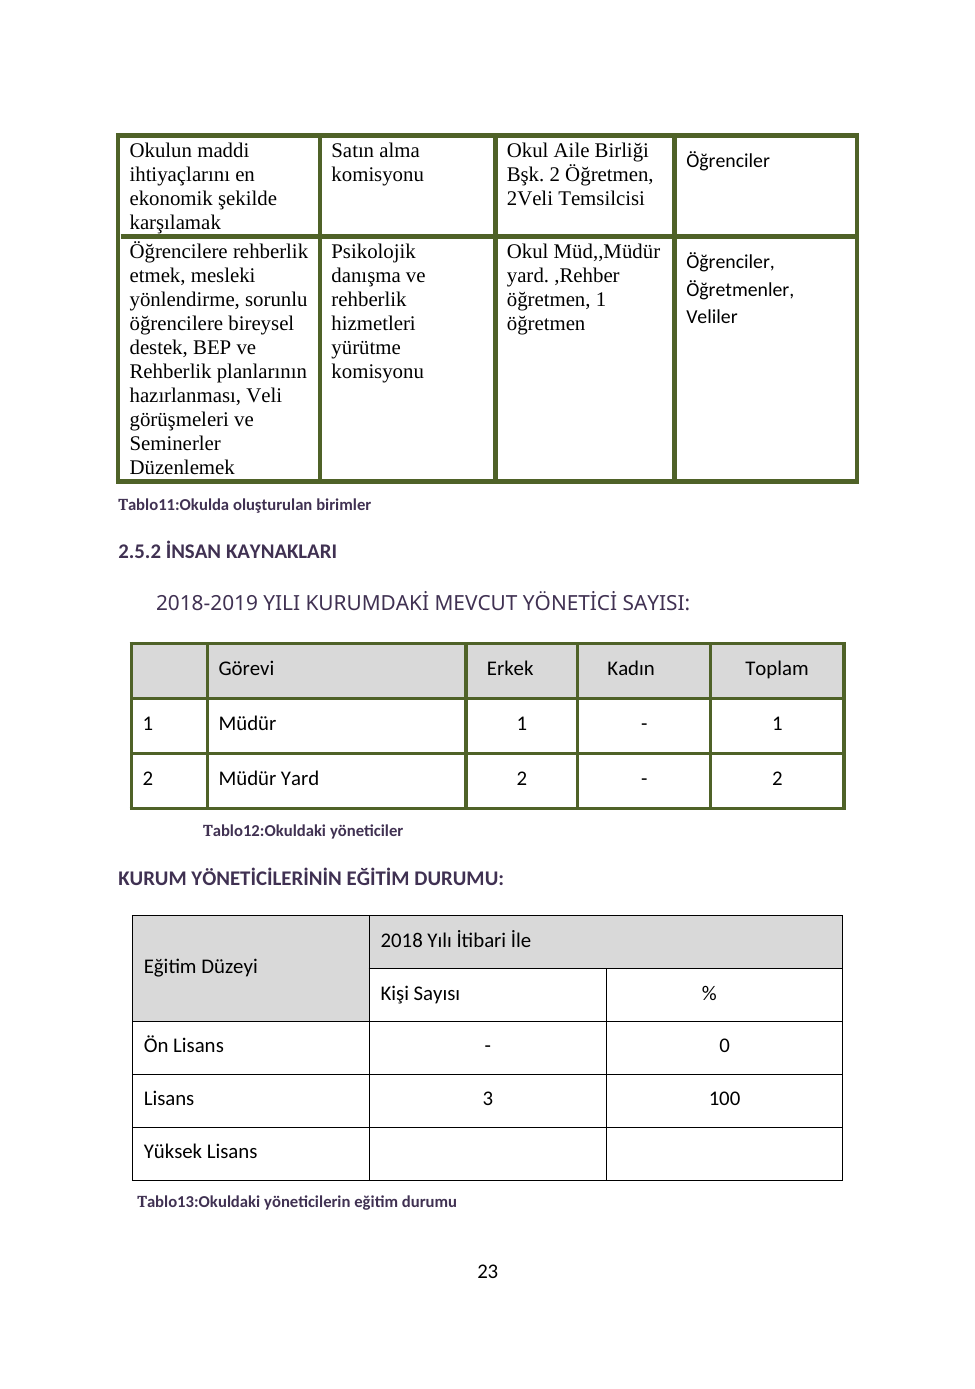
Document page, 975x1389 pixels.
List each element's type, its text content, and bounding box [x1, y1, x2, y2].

table_cell 2 [468, 755, 576, 807]
table_cell 100 [607, 1075, 842, 1127]
table_header Toplam [712, 645, 842, 697]
table_cell Öğrenciler, Öğretmenler, Veliler [677, 239, 855, 479]
table_header Kadın [579, 645, 709, 697]
table_cell Okul Aile Birliği Bşk. 2 Öğretmen, 2Veli Temsilcisi [498, 138, 672, 234]
table_header 2018 Yılı İtibari İle [370, 916, 842, 968]
text Tablo12:Okuldaki yöneticiler [118, 820, 857, 841]
table_header Eğitim Düzeyi [133, 916, 369, 1021]
table_cell Okulun maddi ihtiyaçlarını en ekonomik şekilde karşılamak [120, 138, 318, 234]
table_cell Psikolojik danışma ve rehberlik hizmetleri yürütme komisyonu [322, 239, 493, 479]
table_cell Satın alma komisyonu [322, 138, 493, 234]
table_cell [370, 1128, 606, 1180]
text KURUM YÖNETİCİLERİNİN EĞİTİM DURUMU: [118, 865, 857, 891]
table_cell Kişi Sayısı [370, 969, 606, 1021]
table_cell Ön Lisans [133, 1022, 369, 1074]
table_header [133, 645, 206, 697]
text 2018-2019 YILI KURUMDAKİ MEVCUT YÖNETİCİ SAYISI: [118, 588, 857, 617]
text Tablo13:Okuldaki yöneticilerin eğitim durumu [118, 1191, 857, 1212]
table_cell 1 [133, 700, 206, 752]
table_cell [607, 1128, 842, 1180]
table_cell Lisans [133, 1075, 369, 1127]
table_cell - [370, 1022, 606, 1074]
table_cell 2 [712, 755, 842, 807]
table_cell Müdür Yard [209, 755, 464, 807]
table_cell 3 [370, 1075, 606, 1127]
table_cell 0 [607, 1022, 842, 1074]
table_cell Öğrencilere rehberlik etmek, mesleki yönlendirme, sorunlu öğrencilere bireysel destek, BEP ve Rehberlik planlarının hazırlanması, Veli görüşmeleri ve Seminerler Düzenlemek [120, 235, 318, 479]
table_cell - [579, 755, 709, 807]
table_cell 1 [468, 700, 576, 752]
table_cell Okul Müd,,Müdür yard. ,Rehber öğretmen, 1 öğretmen [498, 239, 672, 479]
text 2.5.2 İNSAN KAYNAKLARI [118, 538, 857, 564]
table_cell 1 [712, 700, 842, 752]
table_cell - [579, 700, 709, 752]
table_header Görevi [209, 645, 464, 697]
table_cell Yüksek Lisans [133, 1128, 369, 1180]
table_cell Öğrenciler [677, 138, 855, 234]
table_cell 2 [133, 755, 206, 807]
table_cell Müdür [209, 700, 464, 752]
table_header Erkek [468, 645, 576, 697]
table_cell % [607, 969, 842, 1021]
text Tablo11:Okulda oluşturulan birimler [118, 494, 857, 514]
